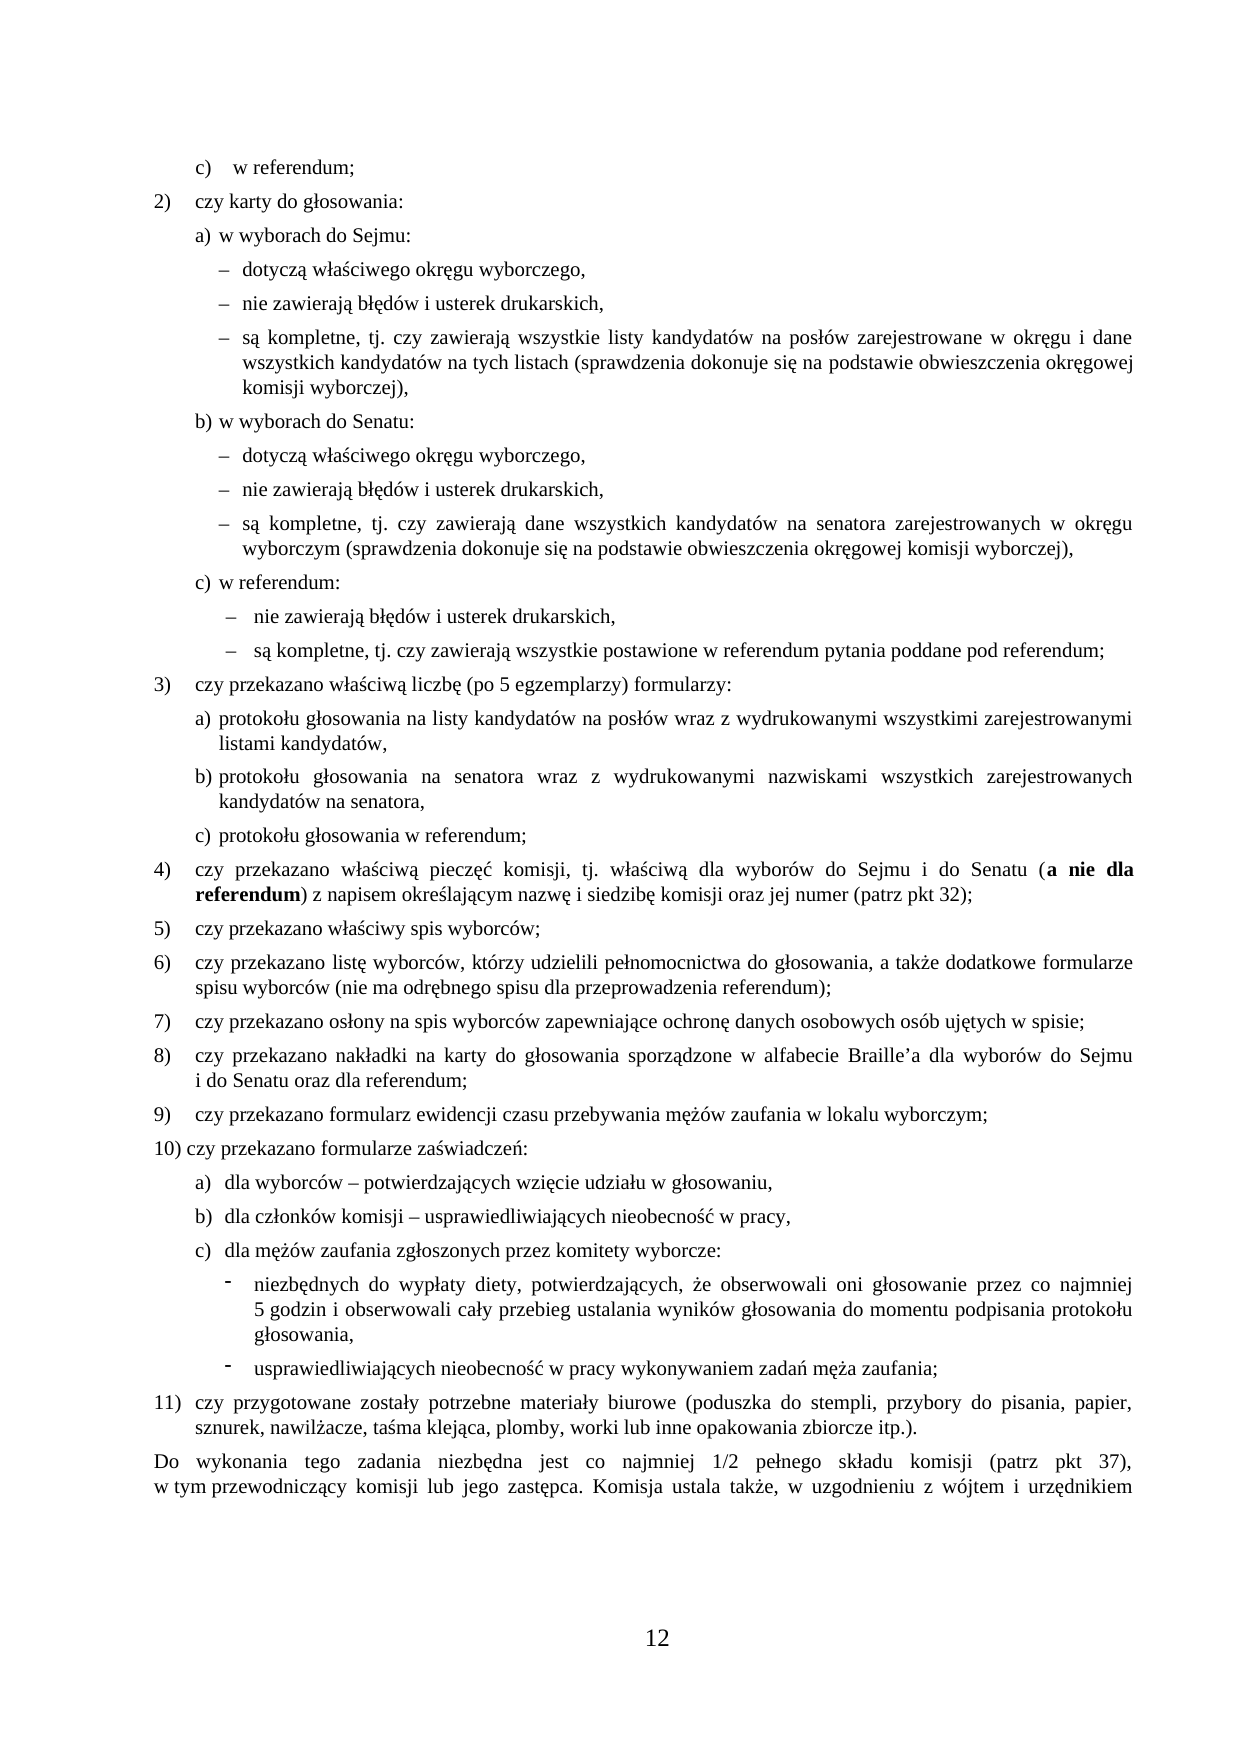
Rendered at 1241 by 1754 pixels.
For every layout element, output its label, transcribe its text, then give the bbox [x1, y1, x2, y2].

text c) protokołu głosowania w referendum; [195, 822, 1134, 847]
text a) protokołu głosowania na listy kandydatów na posłów wraz z wydrukowanymi wszystkimi zarejestrowanymi listami kandydatów, [195, 704, 1134, 754]
text 10) czy przekazano formularze zaświadczeń: [153, 1135, 1134, 1160]
list czy przekazano właściwą pieczęć komisji, tj. właściwą dla wyborów do Sejmu i do Senatu (a nie dla referendum) z napisem określającym nazwę i siedzibę komisji oraz jej numer (patrz pkt 32); [153, 856, 1134, 906]
text b) protokołu głosowania na senatora wraz z wydrukowanymi nazwiskami wszystkich zarejestrowanych kandydatów na senatora, [195, 763, 1134, 813]
list czy przekazano listę wyborców, którzy udzielili pełnomocnictwa do głosowania, a także dodatkowe formularze spisu wyborców (nie ma odrębnego spisu dla przeprowadzenia referendum); [153, 949, 1134, 999]
text – są kompletne, tj. czy zawierają wszystkie listy kandydatów na posłów zarejestrowane w okręgu i dane wszystkich kandydatów na tych listach (sprawdzenia dokonuje się na podstawie obwieszczenia okręgowej komisji wyborczej), [218, 324, 1134, 399]
list w referendum; [195, 154, 1134, 179]
list niezbędnych do wypłaty diety, potwierdzających, że obserwowali oni głosowanie przez co najmniej 5 godzin i obserwowali cały przebieg ustalania wyników głosowania do momentu podpisania protokołu głosowania, [224, 1271, 1134, 1346]
list czy przekazano nakładki na karty do głosowania sporządzone w alfabecie Braille’a dla wyborów do Sejmu i do Senatu oraz dla referendum; [153, 1042, 1134, 1092]
list dla członków komisji – usprawiedliwiających nieobecność w pracy, [195, 1203, 1134, 1228]
text 11) czy przygotowane zostały potrzebne materiały biurowe (poduszka do stempli, przybory do pisania, papier, sznurek, nawilżacze, taśma klejąca, plomby, worki lub inne opakowania zbiorcze itp.). [153, 1389, 1134, 1439]
text a) w wyborach do Sejmu: [195, 222, 1134, 247]
list czy przekazano formularz ewidencji czasu przebywania mężów zaufania w lokalu wyborczym; [153, 1101, 1134, 1126]
list czy przekazano właściwy spis wyborców; [153, 915, 1134, 940]
list czy karty do głosowania: [153, 188, 1134, 213]
text – nie zawierają błędów i usterek drukarskich, [218, 290, 1134, 315]
list czy przekazano właściwą liczbę (po 5 egzemplarzy) formularzy: [153, 671, 1134, 696]
list usprawiedliwiających nieobecność w pracy wykonywaniem zadań męża zaufania; [224, 1355, 1134, 1380]
list dla mężów zaufania zgłoszonych przez komitety wyborcze: [195, 1237, 1134, 1262]
list dla wyborców – potwierdzających wzięcie udziału w głosowaniu, [195, 1169, 1134, 1194]
list – są kompletne, tj. czy zawierają wszystkie postawione w referendum pytania poddane pod referendum; [226, 637, 1134, 662]
list czy przekazano osłony na spis wyborców zapewniające ochronę danych osobowych osób ujętych w spisie; [153, 1008, 1134, 1033]
list – nie zawierają błędów i usterek drukarskich, [226, 603, 1134, 628]
text – nie zawierają błędów i usterek drukarskich, [218, 476, 1134, 501]
text b) w wyborach do Senatu: [195, 408, 1134, 433]
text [153, 1448, 1134, 1498]
text – dotyczą właściwego okręgu wyborczego, [218, 442, 1134, 467]
text c) w referendum: [195, 569, 1134, 594]
text – są kompletne, tj. czy zawierają dane wszystkich kandydatów na senatora zarejestrowanych w okręgu wyborczym (sprawdzenia dokonuje się na podstawie obwieszczenia okręgowej komisji wyborczej), [218, 510, 1134, 560]
text – dotyczą właściwego okręgu wyborczego, [218, 256, 1134, 281]
